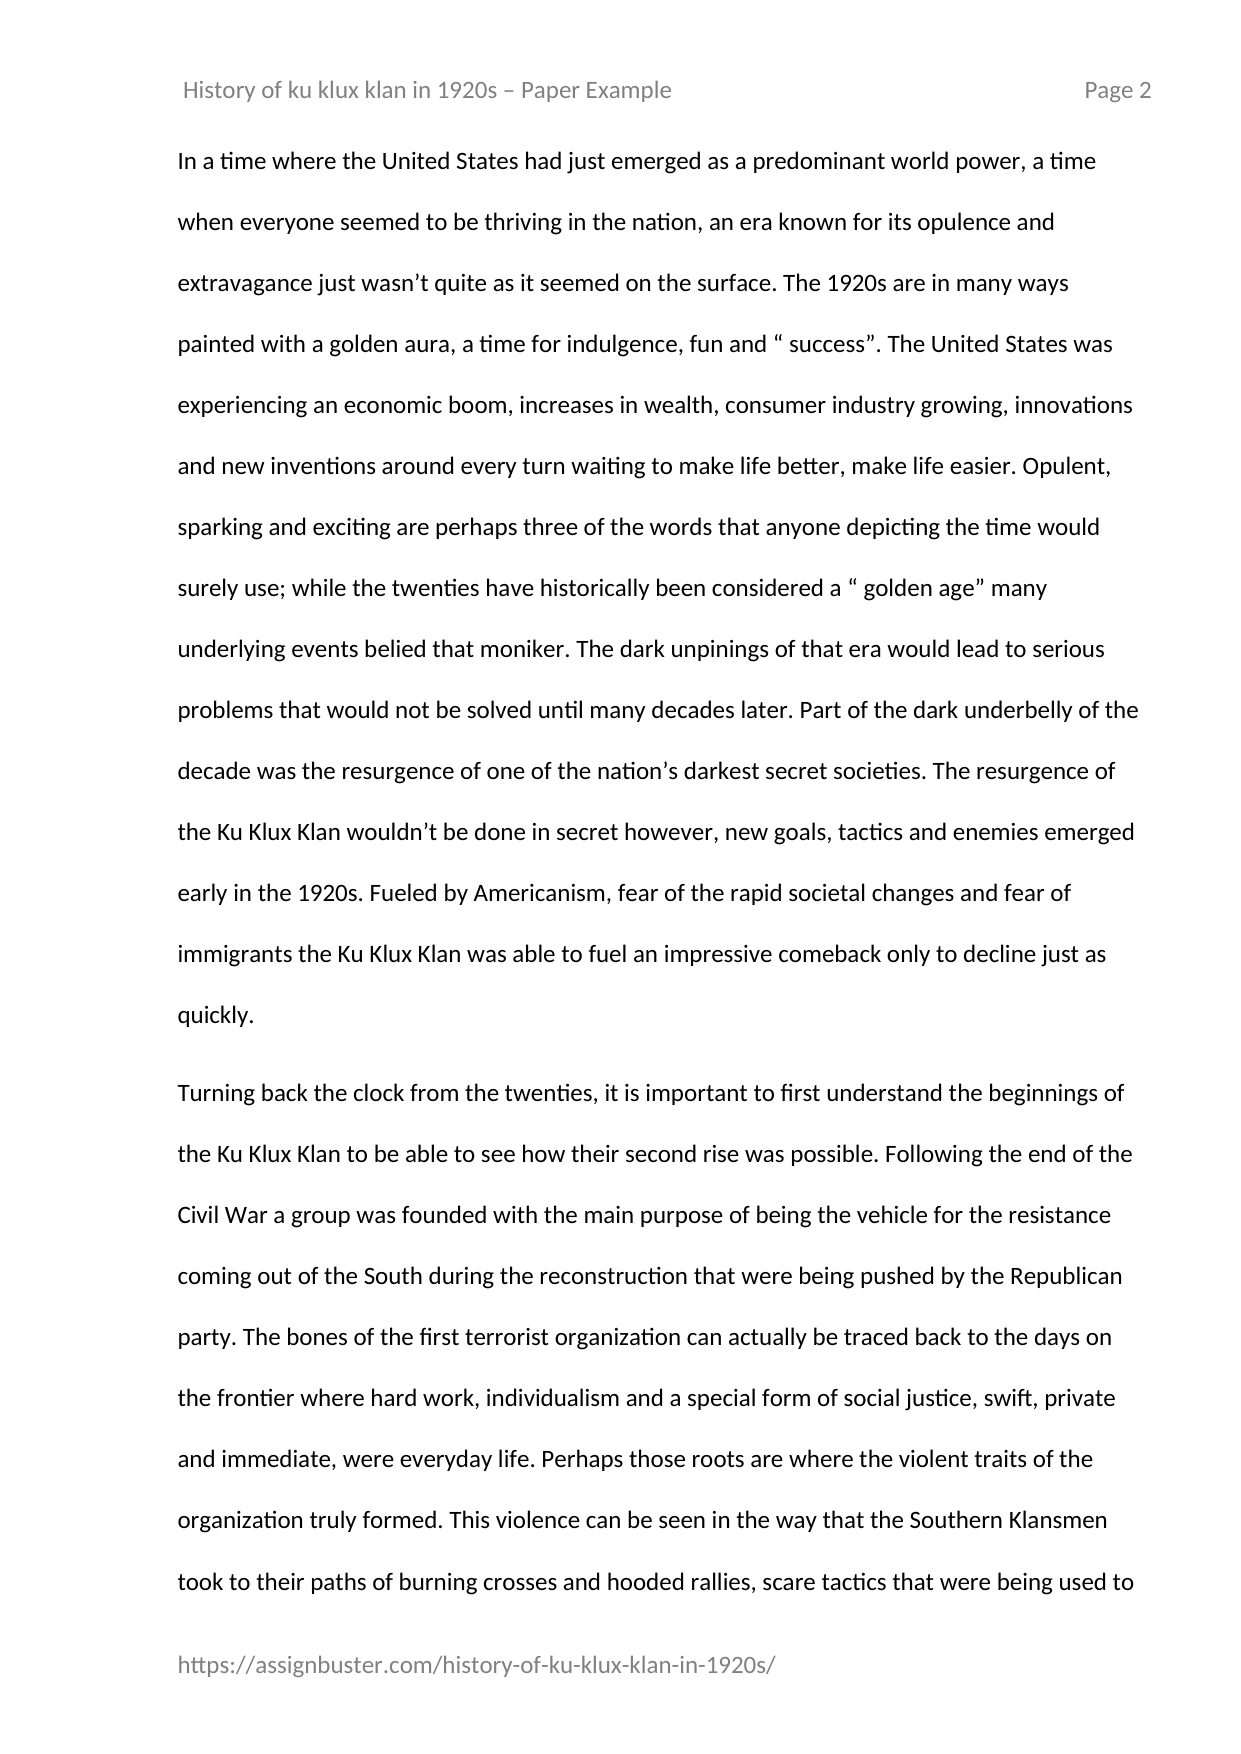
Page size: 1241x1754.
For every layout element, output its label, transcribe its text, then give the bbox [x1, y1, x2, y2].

text In a time where the United States had just emerged as a predominant world power, a time when everyone seemed to be thriving in the nation, an era known for its opulence and extravagance just wasn’t quite as it seemed on the surface. The 1920s are in many ways painted with a golden aura, a time for indulgence, fun and “ success”. The United States was experiencing an economic boom, increases in wealth, consumer industry growing, innovations and new inventions around every turn waiting to make life better, make life easier. Opulent, sparking and exciting are perhaps three of the words that anyone depicting the time would surely use; while the twenties have historically been considered a “ golden age” many underlying events belied that moniker. The dark unpinings of that era would lead to serious problems that would not be solved until many decades later. Part of the dark underbelly of the decade was the resurgence of one of the nation’s darkest secret societies. The resurgence of the Ku Klux Klan wouldn’t be done in secret however, new goals, tactics and enemies emerged early in the 1920s. Fueled by Americanism, fear of the rapid societal changes and fear of immigrants the Ku Klux Klan was able to fuel an impressive comeback only to decline just as quickly. [177, 145, 1152, 1030]
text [177, 1077, 1152, 1596]
